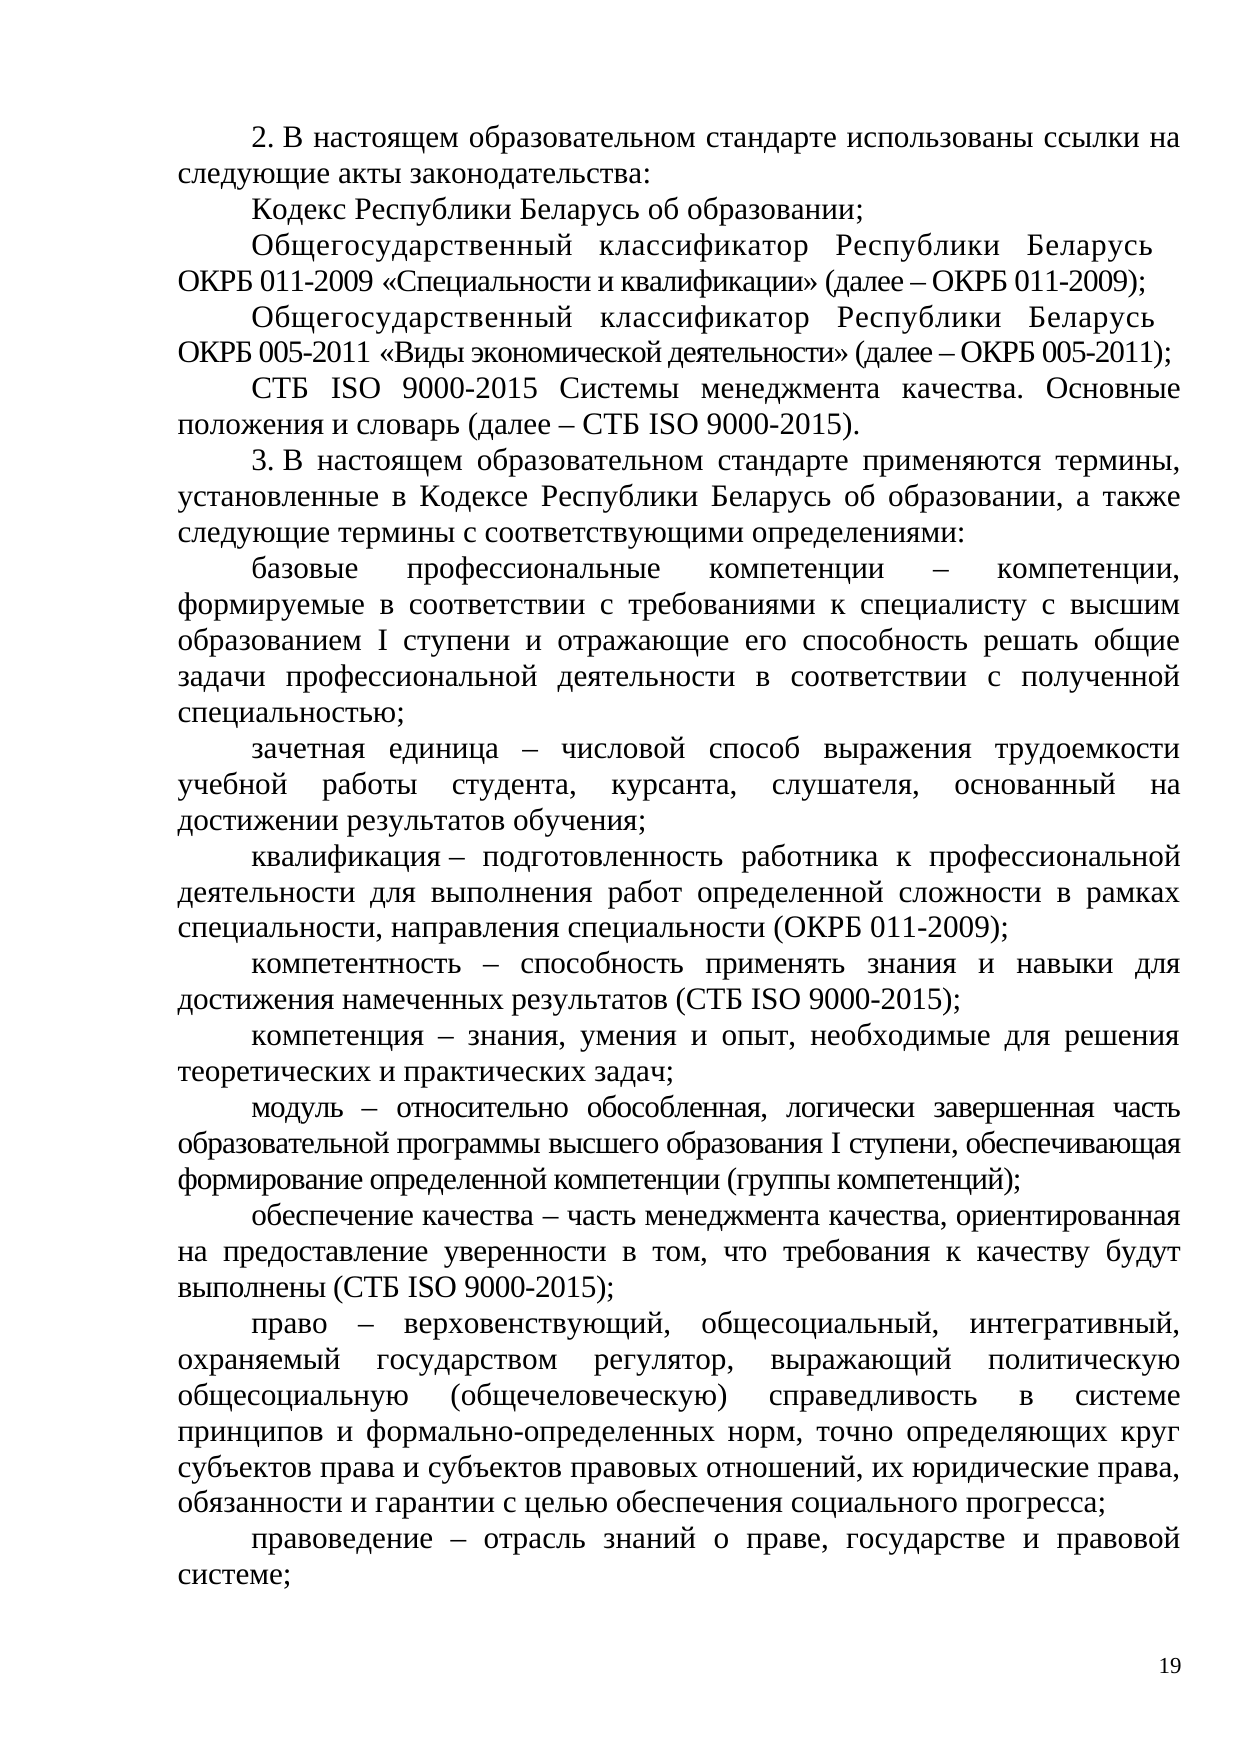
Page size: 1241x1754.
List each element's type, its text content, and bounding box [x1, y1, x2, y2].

text Общегосударственный классификатор Республики Беларусь ОКРБ 005-2011 «Виды экономической деятельности» (далее – ОКРБ 005-2011); [177, 298, 1181, 370]
text зачетная единица – числовой способ выражения трудоемкости учебной работы студента, курсанта, слушателя, основанный на достижении результатов обучения; [177, 729, 1181, 837]
text базовые профессиональные компетенции – компетенции, формируемые в соответствии с требованиями к специалисту с высшим образованием I ступени и отражающие его способность решать общие задачи профессиональной деятельности в соответствии с полученной специальностью; [177, 549, 1181, 729]
text Кодекс Республики Беларусь об образовании; [177, 190, 1181, 226]
text СТБ ISO 9000-2015 Системы менеджмента качества. Основные положения и словарь (далее – СТБ ISО 9000-2015). [177, 370, 1181, 442]
text модуль – относительно обособленная, логически завершенная часть образовательной программы высшего образования I ступени, обеспечивающая формирование определенной компетенции (группы компетенций); [177, 1088, 1181, 1196]
text обеспечение качества – часть менеджмента качества, ориентированная на предоставление уверенности в том, что требования к качеству будут выполнены (СТБ ISO 9000-2015); [177, 1196, 1181, 1304]
text правоведение – отрасль знаний о праве, государстве и правовой системе; [177, 1520, 1181, 1592]
text квалификация – подготовленность работника к профессиональной деятельности для выполнения работ определенной сложности в рамках специальности, направления специальности (ОКРБ 011-2009); [177, 837, 1181, 945]
text право – верховенствующий, общесоциальный, интегративный, охраняемый государством регулятор, выражающий политическую общесоциальную (общечеловеческую) справедливость в системе принципов и формально-определенных норм, точно определяющих круг субъектов права и субъектов правовых отношений, их юридические права, обязанности и гарантии с целью обеспечения социального прогресса; [177, 1304, 1181, 1520]
text компетентность – способность применять знания и навыки для достижения намеченных результатов (СТБ ISO 9000-2015); [177, 945, 1181, 1017]
text 3. В настоящем образовательном стандарте применяются термины, установленные в Кодексе Республики Беларусь об образовании, а также следующие термины с соответствующими определениями: [177, 442, 1181, 549]
text компетенция – знания, умения и опыт, необходимые для решения теоретических и практических задач; [177, 1017, 1181, 1088]
text 2. В настоящем образовательном стандарте использованы ссылки на следующие акты законодательства: [177, 118, 1181, 190]
text Общегосударственный классификатор Республики Беларусь ОКРБ 011-2009 «Специальности и квалификации» (далее – ОКРБ 011-2009); [177, 226, 1181, 298]
